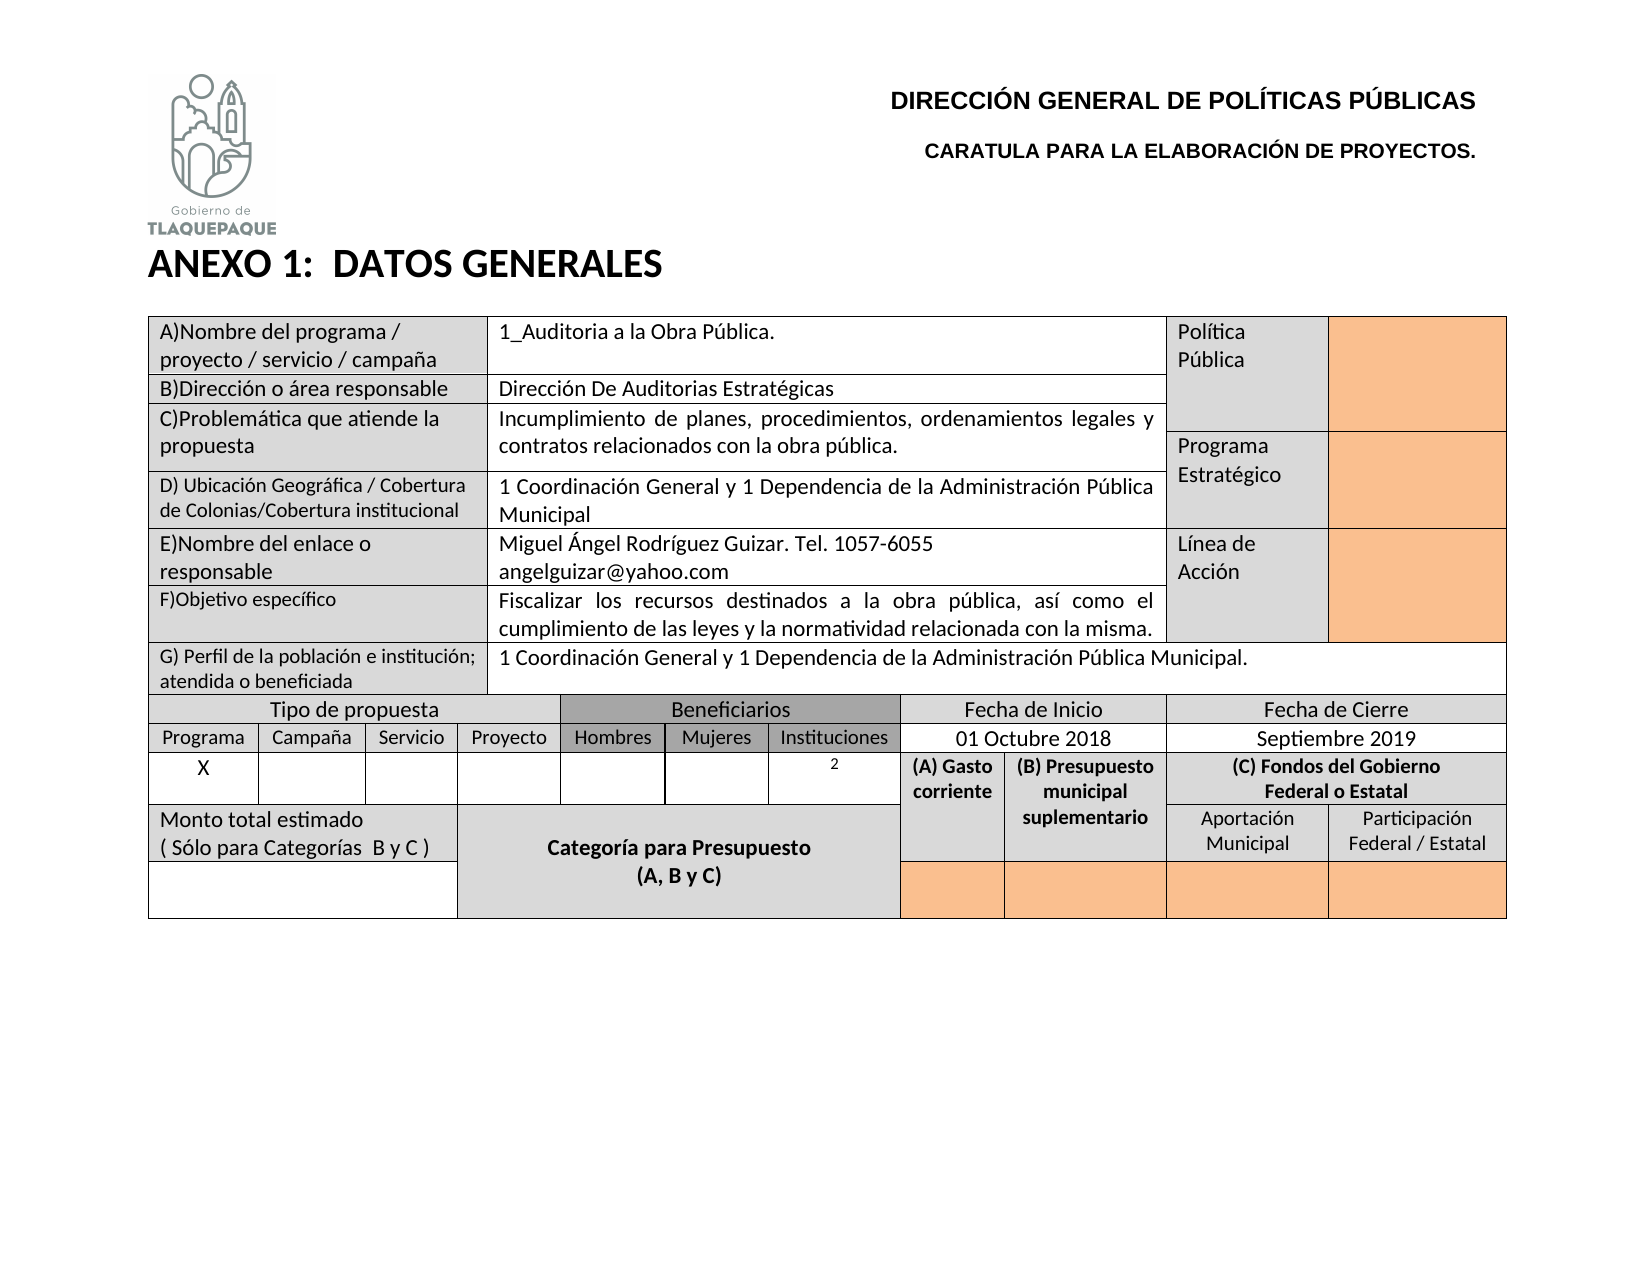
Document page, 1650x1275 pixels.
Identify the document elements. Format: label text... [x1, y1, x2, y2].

table_cell [1329, 432, 1506, 528]
table_cell 1 Coordinación General y 1 Dependencia de la Administración Pública Municipal. [488, 643, 1506, 694]
table_cell Fiscalizar los recursos destinados a la obra pública, así como el cumplimiento de las leyes y la normatividad relacionada con la misma. [488, 586, 1166, 642]
picture [147, 74, 276, 236]
table_cell 1 Coordinación General y 1 Dependencia de la Administración Pública Municipal [488, 472, 1166, 528]
table_cell Hombres [561, 724, 664, 752]
table_cell Servicio [366, 724, 457, 752]
table_cell (B) Presupuesto municipal suplementario [1005, 753, 1166, 861]
table_cell [561, 753, 664, 804]
text ANEXO 1: DATOS GENERALES [148, 237, 1502, 288]
table_cell Fecha de Inicio [901, 695, 1166, 723]
table_cell Tipo de propuesta [149, 695, 560, 723]
table_cell Programa [149, 724, 258, 752]
table_cell G) Perfil de la población e institución; atendida o beneficiada [149, 643, 487, 694]
table_cell E)Nombre del enlace o responsable [149, 529, 487, 585]
table_cell Fecha de Cierre [1167, 695, 1506, 723]
table_cell Participación Federal / Estatal [1329, 805, 1506, 861]
table_cell Aportación Municipal [1167, 805, 1328, 861]
table_cell C)Problemática que atiende la propuesta [149, 404, 487, 471]
table_cell D) Ubicación Geográfica / Cobertura de Colonias/Cobertura institucional [149, 472, 487, 528]
table_cell Septiembre 2019 [1167, 724, 1506, 752]
table_cell Proyecto [458, 724, 560, 752]
table_cell Beneficiarios [561, 695, 900, 723]
table_header [1329, 317, 1506, 431]
table_cell [901, 862, 1004, 918]
table_cell Monto total estimado ( Sólo para Categorías B y C ) [149, 805, 457, 861]
table_cell [259, 753, 365, 804]
table_cell (A) Gasto corriente [901, 753, 1004, 861]
table_cell Miguel Ángel Rodríguez Guizar. Tel. 1057-6055 angelguizar@yahoo.com [488, 529, 1166, 585]
table_cell (C) Fondos del Gobierno Federal o Estatal [1167, 753, 1506, 804]
table_cell X [149, 753, 258, 804]
table_cell Campaña [259, 724, 365, 752]
table_header A)Nombre del programa / proyecto / servicio / campaña [149, 317, 487, 373]
table_cell Programa Estratégico [1167, 432, 1328, 528]
table_cell Mujeres [666, 724, 768, 752]
table_cell 2 [769, 753, 900, 804]
table_cell [458, 753, 560, 804]
table_cell B)Dirección o área responsable [149, 375, 487, 403]
table_cell Instituciones [769, 724, 900, 752]
table_cell Incumplimiento de planes, procedimientos, ordenamientos legales y contratos relacionados con la obra pública. [488, 404, 1166, 471]
table_cell [666, 753, 768, 804]
table_cell Dirección De Auditorias Estratégicas [488, 375, 1166, 403]
table_cell Línea de Acción [1167, 529, 1328, 642]
table_cell [149, 862, 457, 918]
table_cell [1329, 862, 1506, 918]
table_header Política Pública [1167, 317, 1328, 431]
table_cell [366, 753, 457, 804]
table_cell [1329, 529, 1506, 642]
table_cell [1167, 862, 1328, 918]
table_cell F)Objetivo específico [149, 586, 487, 642]
table_header 1_Auditoria a la Obra Pública. [488, 317, 1166, 373]
table_cell 01 Octubre 2018 [901, 724, 1166, 752]
table_cell [1005, 862, 1166, 918]
table_cell Categoría para Presupuesto (A, B y C) [458, 805, 900, 918]
